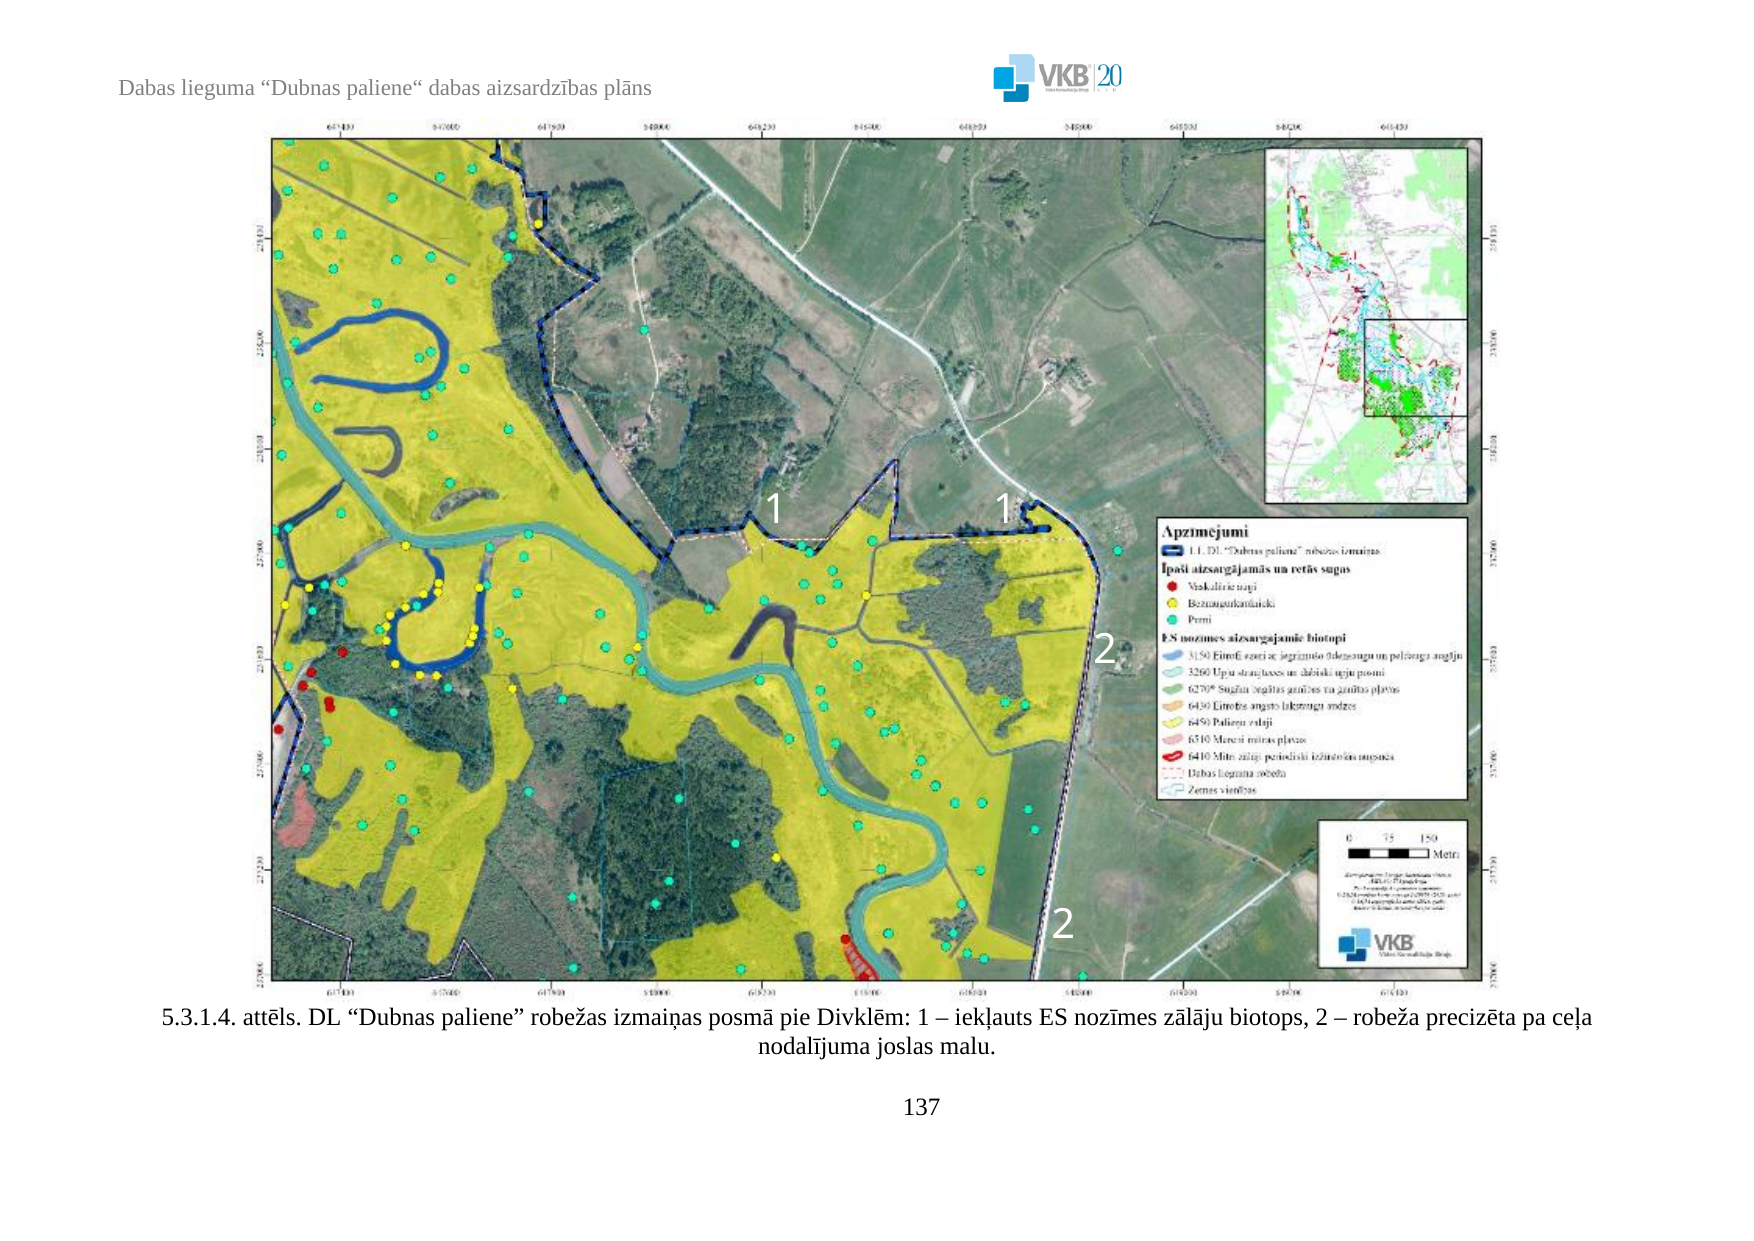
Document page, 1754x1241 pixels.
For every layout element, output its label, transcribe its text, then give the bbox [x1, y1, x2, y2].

list 5.3.1.4. attēls. DL “Dubnas paliene” robežas izmaiņas posmā pie Divklēm: 1 – iekļauts ES nozīmes zālāju biotops, 2 – robeža precizēta pa ceļa nodalījuma joslas malu. [118, 1002, 1636, 1059]
picture [993, 54, 1122, 102]
picture [251, 118, 1503, 1002]
